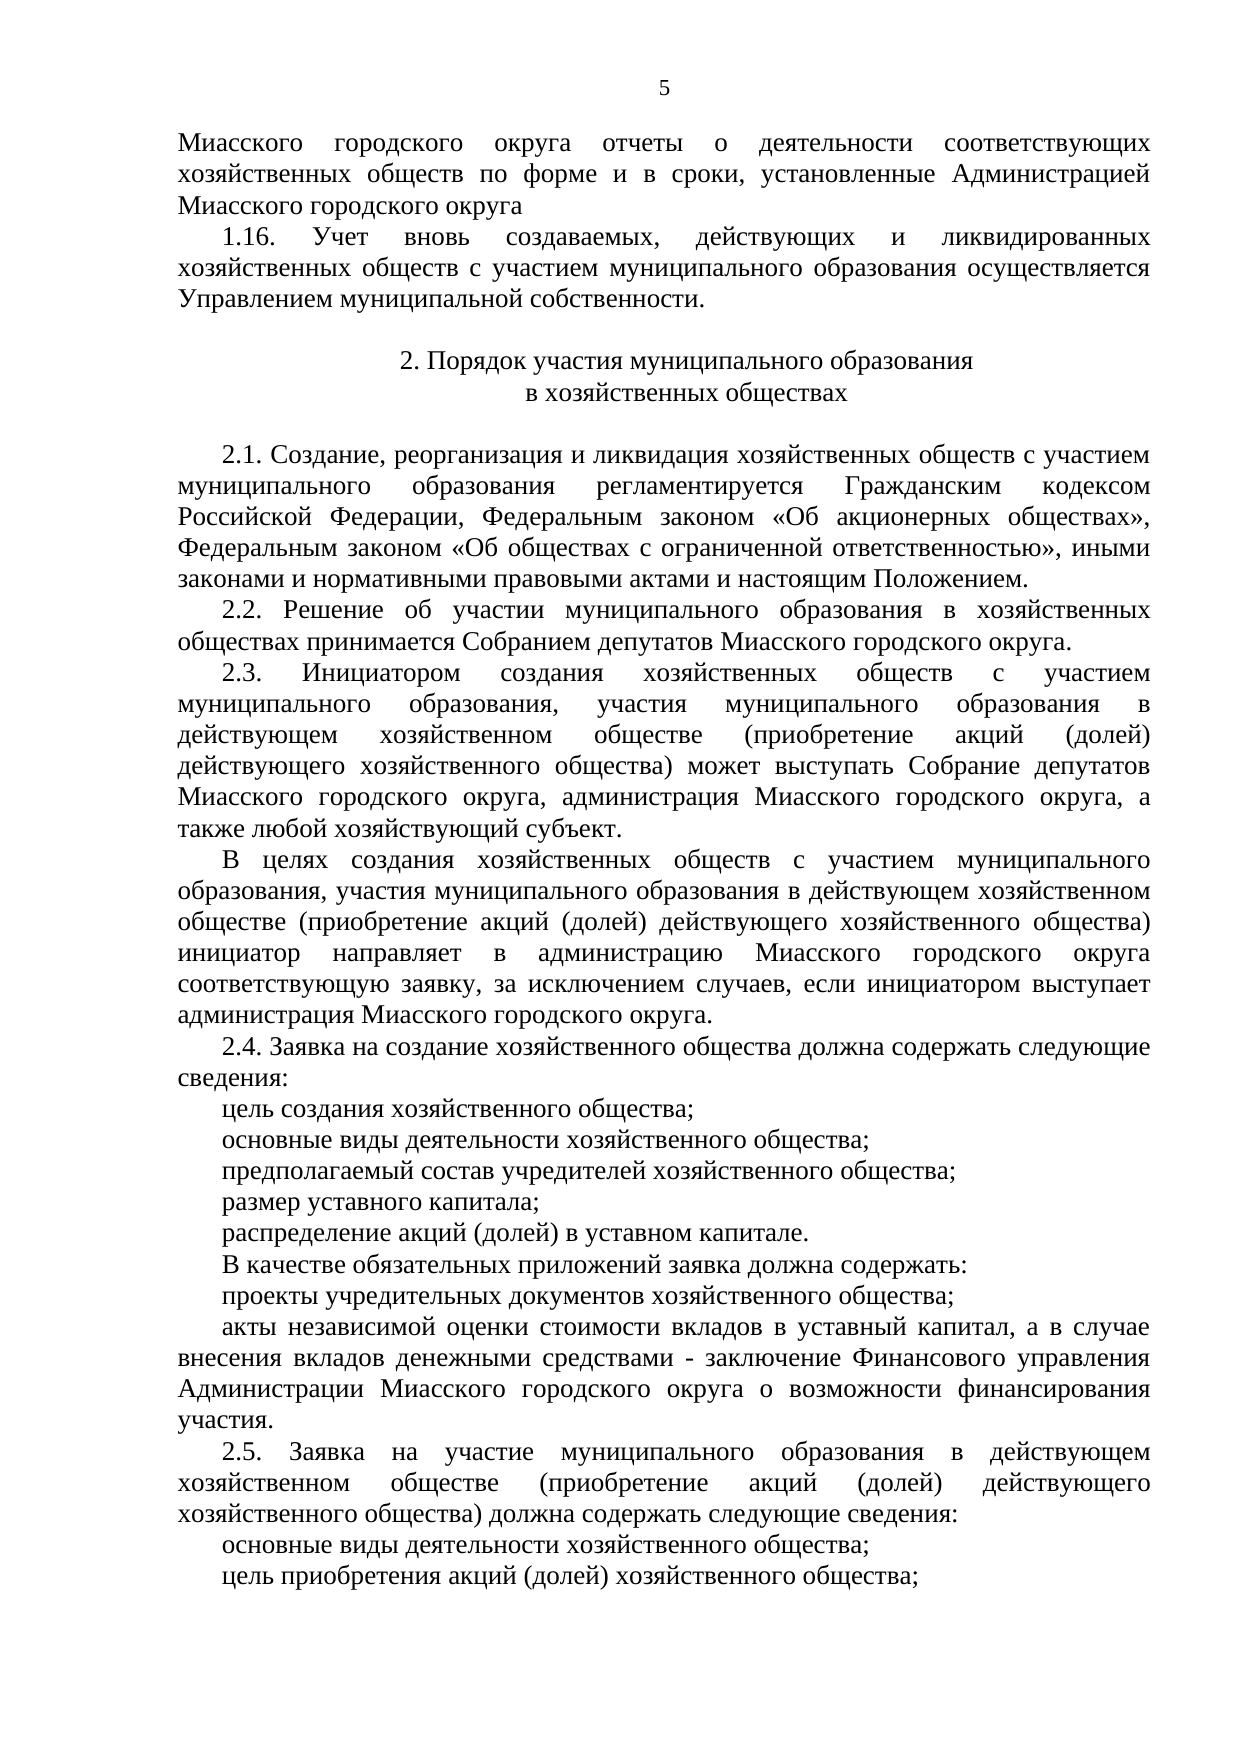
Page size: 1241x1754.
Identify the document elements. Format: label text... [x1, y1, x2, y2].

text 2.5. Заявка на участие муниципального образования в действующем хозяйственном обществе (приобретение акций (долей) действующего хозяйственного общества) должна содержать следующие сведения: [177, 1434, 1152, 1528]
text акты независимой оценки стоимости вкладов в уставный капитал, а в случае внесения вкладов денежными средствами - заключение Финансового управления Администрации Миасского городского округа о возможности финансирования участия. [177, 1310, 1152, 1434]
text 2.3. Инициатором создания хозяйственных обществ с участием муниципального образования, участия муниципального образования в действующем хозяйственном обществе (приобретение акций (долей) действующего хозяйственного общества) может выступать Собрание депутатов Миасского городского округа, администрация Миасского городского округа, а также любой хозяйствующий субъект. [177, 656, 1152, 843]
text 2. Порядок участия муниципального образования [177, 344, 1152, 376]
text размер уставного капитала; [177, 1185, 1152, 1217]
text 2.2. Решение об участии муниципального образования в хозяйственных обществах принимается Собранием депутатов Миасского городского округа. [177, 594, 1152, 656]
text В качестве обязательных приложений заявка должна содержать: [177, 1248, 1152, 1279]
text основные виды деятельности хозяйственного общества; [177, 1123, 1152, 1154]
text В целях создания хозяйственных обществ с участием муниципального образования, участия муниципального образования в действующем хозяйственном обществе (приобретение акций (долей) действующего хозяйственного общества) инициатор направляет в администрацию Миасского городского округа соответствующую заявку, за исключением случаев, если инициатором выступает администрация Миасского городского округа. [177, 843, 1152, 1030]
text 2.1. Создание, реорганизация и ликвидация хозяйственных обществ с участием муниципального образования регламентируется Гражданским кодексом Российской Федерации, Федеральным законом «Об акционерных обществах», Федеральным законом «Об обществах с ограниченной ответственностью», иными законами и нормативными правовыми актами и настоящим Положением. [177, 438, 1152, 594]
text распределение акций (долей) в уставном капитале. [177, 1217, 1152, 1248]
text основные виды деятельности хозяйственного общества; [177, 1528, 1152, 1559]
text 1.16. Учет вновь создаваемых, действующих и ликвидированных хозяйственных обществ с участием муниципального образования осуществляется Управлением муниципальной собственности. [177, 220, 1152, 313]
text цель приобретения акций (долей) хозяйственного общества; [177, 1559, 1152, 1590]
text проекты учредительных документов хозяйственного общества; [177, 1279, 1152, 1310]
text цель создания хозяйственного общества; [177, 1092, 1152, 1123]
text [177, 126, 1152, 220]
text в хозяйственных обществах [177, 376, 1152, 407]
text 2.4. Заявка на создание хозяйственного общества должна содержать следующие сведения: [177, 1030, 1152, 1092]
text предполагаемый состав учредителей хозяйственного общества; [177, 1154, 1152, 1185]
